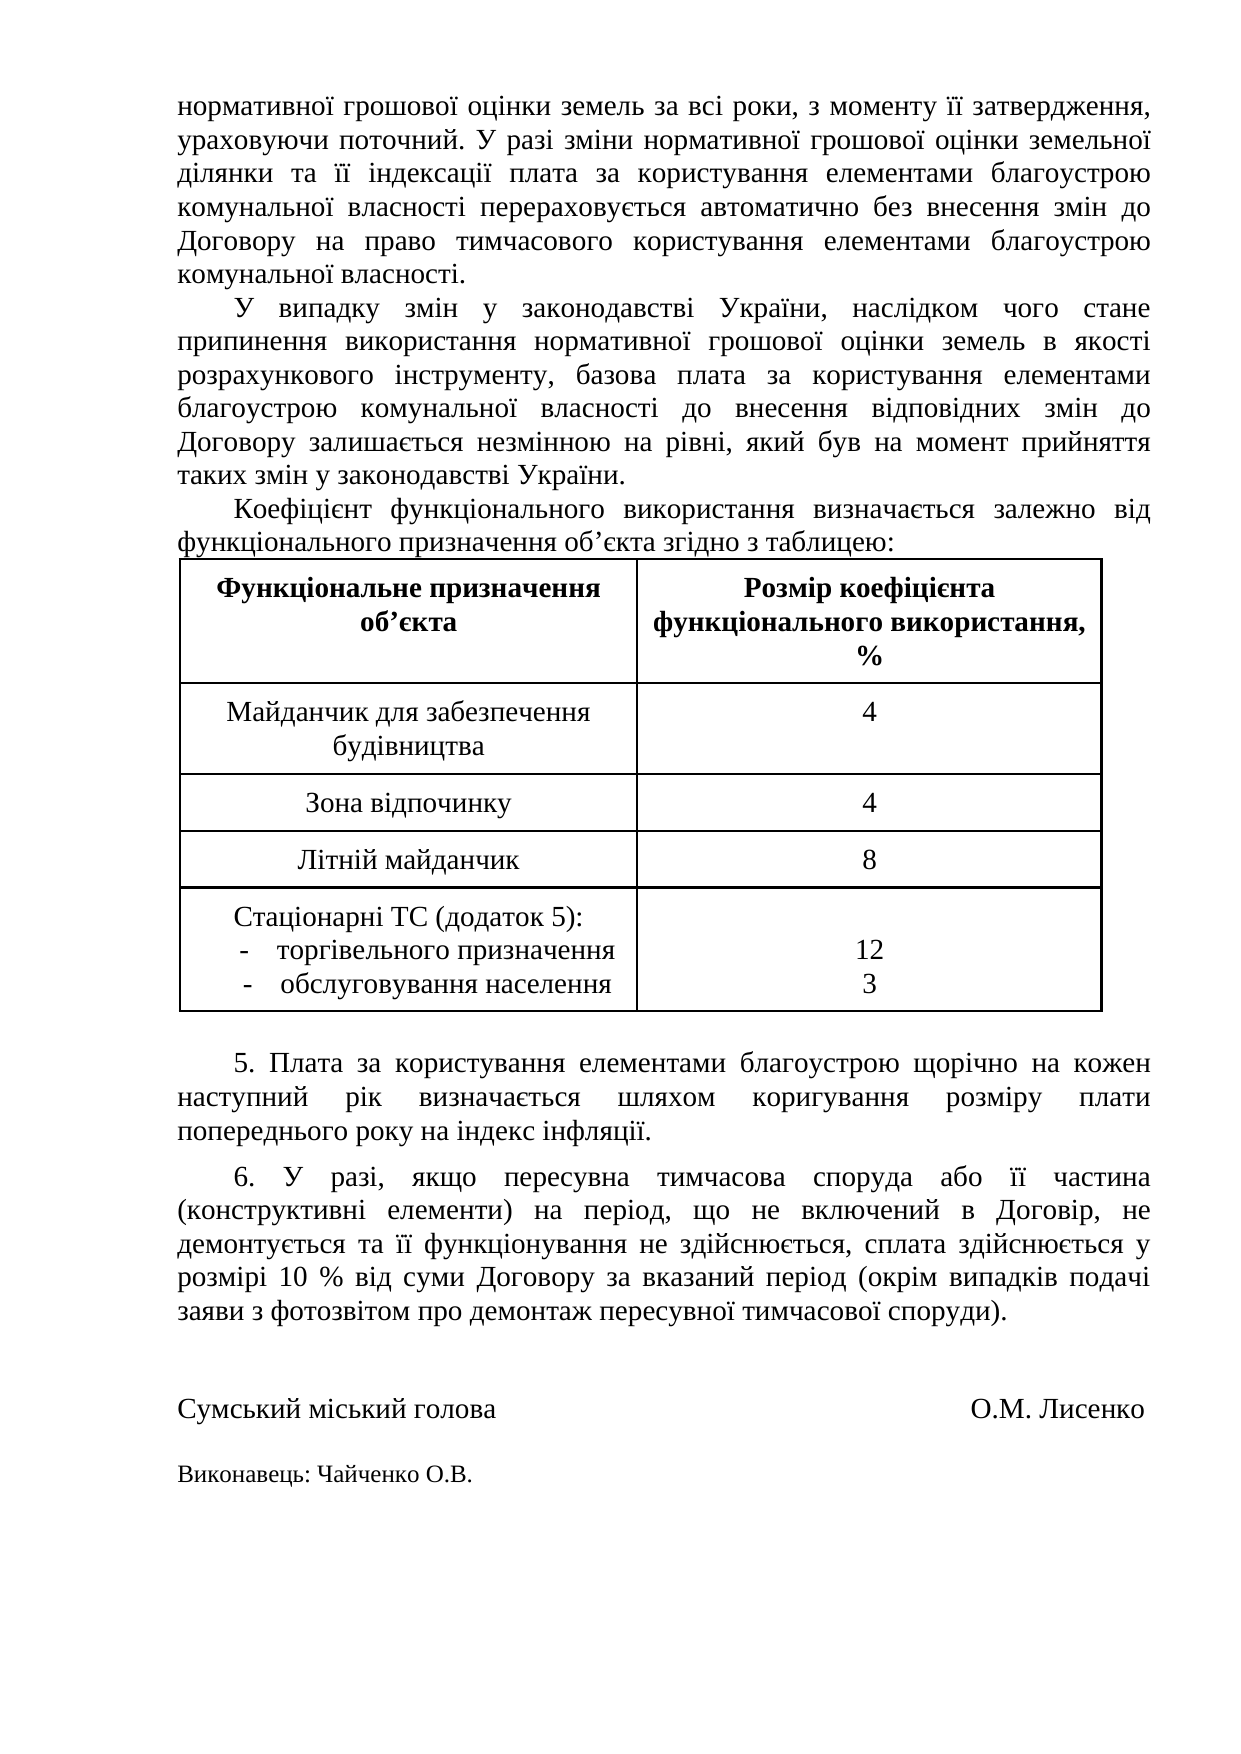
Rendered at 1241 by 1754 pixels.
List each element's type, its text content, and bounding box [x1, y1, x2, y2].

table_cell 4 [638, 775, 1100, 829]
table_header Розмір коефіцієнта функціонального використання, % [638, 560, 1100, 682]
table_cell 12 3 [638, 889, 1100, 1010]
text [177, 88, 1152, 290]
text Виконавець: Чайченко О.В. [177, 1459, 1152, 1487]
text 5. Плата за користування елементами благоустрою щорічно на кожен наступний рік визначається шляхом коригування розміру плати попереднього року на індекс інфляції. [177, 1046, 1152, 1146]
text Сумський міський голова О.М. Лисенко [177, 1392, 1152, 1425]
table_cell 8 [638, 832, 1100, 886]
table_header Функціональне призначення об’єкта [181, 560, 636, 682]
table_cell Зона відпочинку [181, 775, 636, 829]
table_cell Майданчик для забезпечення будівництва [181, 684, 636, 773]
table_cell Стаціонарні ТС (додаток 5): торгівельного призначення обслуговування населення [181, 889, 636, 1010]
table_cell Літній майданчик [181, 832, 636, 886]
table_cell 4 [638, 684, 1100, 773]
text 6. У разі, якщо пересувна тимчасова споруда або її частина (конструктивні елементи) на період, що не включений в Договір, не демонтується та її функціонування не здійснюється, сплата здійснюється у розмірі 10 % від суми Договору за вказаний період (окрім випадків подачі заяви з фотозвітом про демонтаж пересувної тимчасової споруди). [177, 1159, 1152, 1326]
text У випадку змін у законодавстві України, наслідком чого стане припинення використання нормативної грошової оцінки земель в якості розрахункового інструменту, базова плата за користування елементами благоустрою комунальної власності до внесення відповідних змін до Договору залишається незмінною на рівні, який був на момент прийняття таких змін у законодавстві України. [177, 290, 1152, 491]
text Коефіцієнт функціонального використання визначається залежно від функціонального призначення об’єкта згідно з таблицею: [177, 491, 1152, 558]
